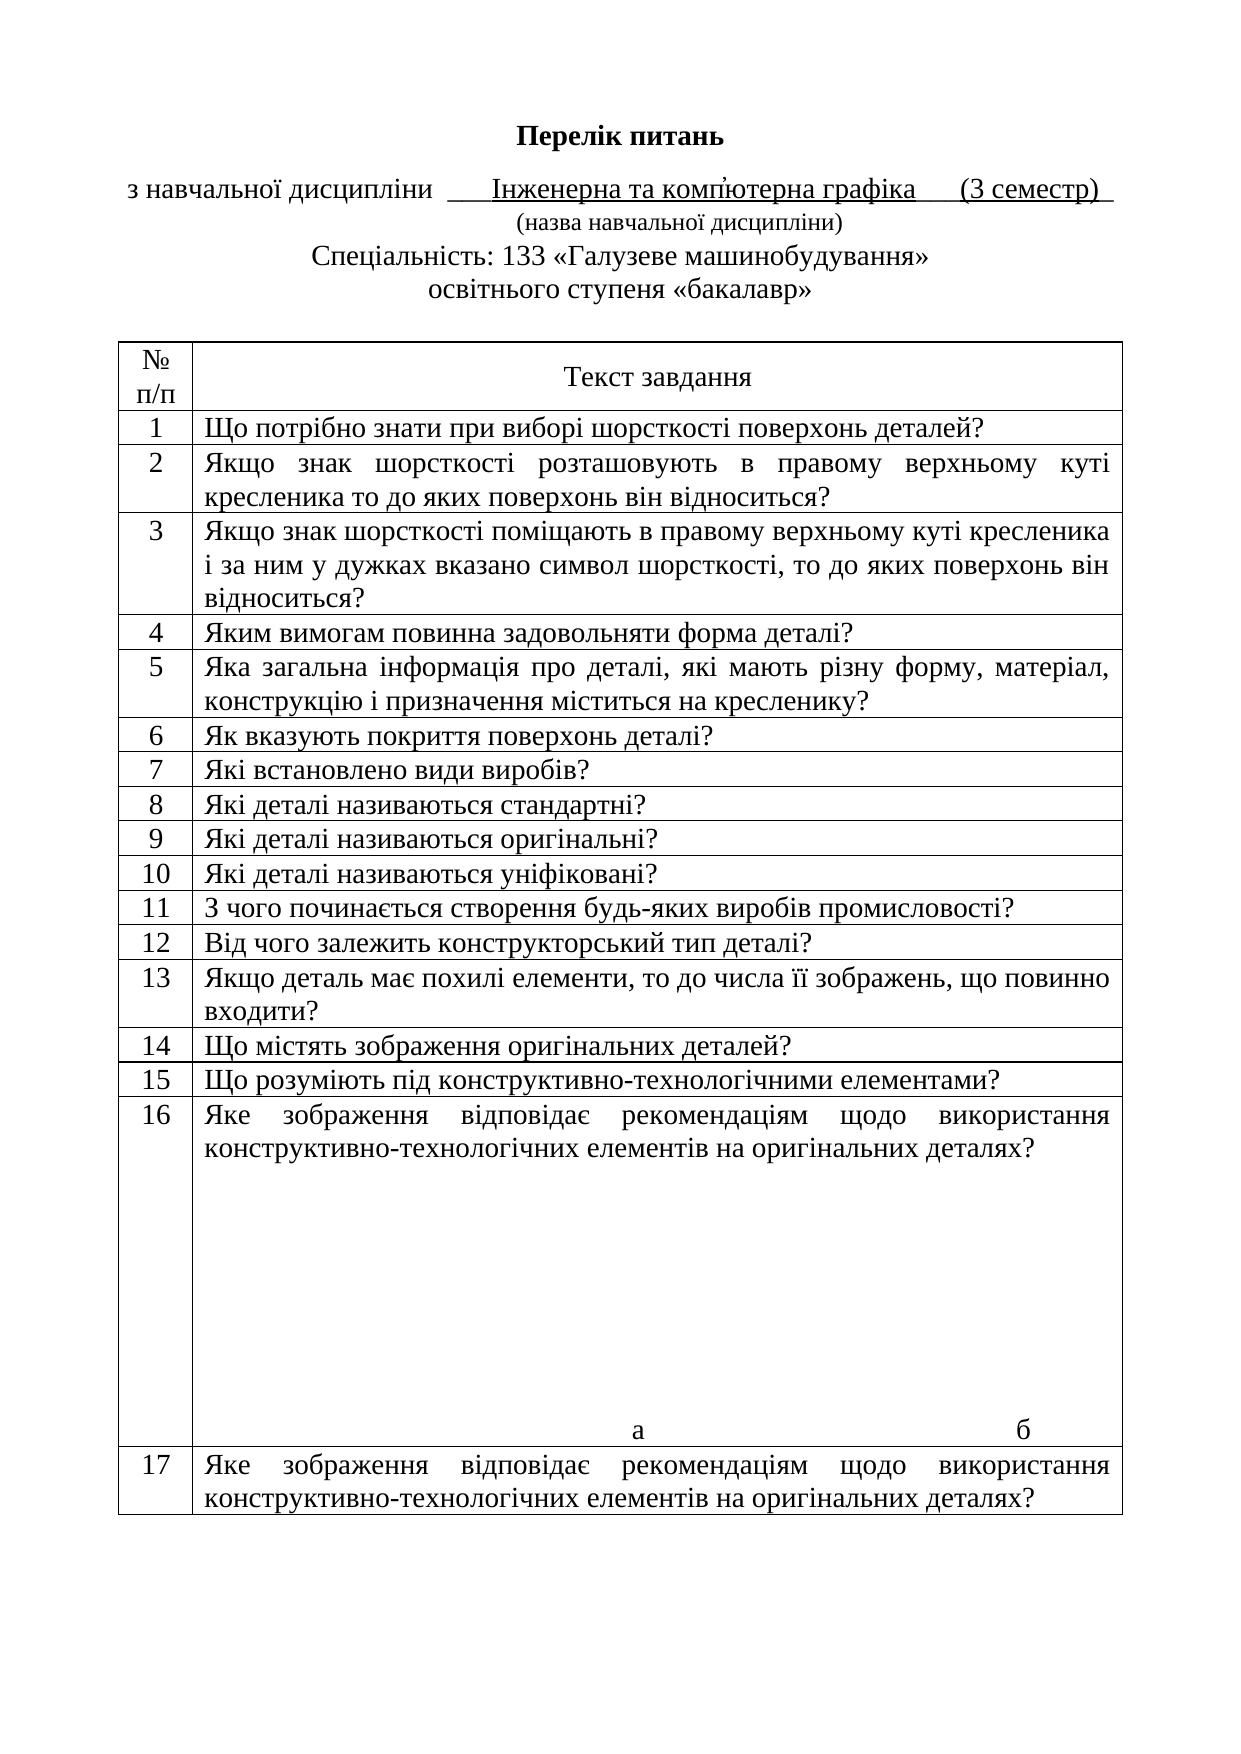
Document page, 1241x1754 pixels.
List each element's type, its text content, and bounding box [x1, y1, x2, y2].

table_cell 10 [119, 856, 192, 889]
table_cell Що розуміють під конструктивно-технологічними елементами? [193, 1063, 1122, 1096]
table_cell 13 [119, 960, 192, 1027]
table_cell 4 [119, 615, 192, 648]
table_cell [193, 1097, 1122, 1446]
text з навчальної дисципліни ___Інженерна та комп̓ютерна графіка___(3 семестр)_ [118, 171, 1122, 204]
table_cell Які деталі називаються оригінальні? [193, 821, 1122, 855]
table_cell 6 [119, 718, 192, 751]
text (назва навчальної дисципліни) [118, 207, 1122, 236]
table_cell Які встановлено види виробів? [193, 752, 1122, 786]
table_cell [193, 1447, 1122, 1514]
table_header № п/п [119, 343, 192, 409]
table_cell Від чого залежить конструкторський тип деталі? [193, 925, 1122, 959]
table_cell 14 [119, 1028, 192, 1061]
table_cell 7 [119, 752, 192, 786]
table_cell 17 [119, 1447, 192, 1514]
table_cell 3 [119, 513, 192, 614]
table_cell Якщо деталь має похилі елементи, то до числа її зображень, що повинно входити? [193, 960, 1122, 1027]
table_cell Як вказують покриття поверхонь деталі? [193, 718, 1122, 751]
table_cell 11 [119, 891, 192, 924]
table_cell 2 [119, 445, 192, 512]
text Перелік питань [118, 118, 1122, 152]
text Спеціальність: 133 «Галузеве машинобудування» [118, 238, 1122, 272]
table_cell З чого починається створення будь-яких виробів промисловості? [193, 891, 1122, 924]
table_cell Якщо знак шорсткості розташовують в правому верхньому куті кресленика то до яких поверхонь він відноситься? [193, 445, 1122, 512]
text освітнього ступеня «бакалавр» [118, 272, 1122, 305]
table_cell Які деталі називаються стандартні? [193, 787, 1122, 820]
table_cell 16 [119, 1097, 192, 1446]
table_header Текст завдання [193, 343, 1122, 409]
table_cell Яким вимогам повинна задовольняти форма деталі? [193, 615, 1122, 648]
table_cell Що містять зображення оригінальних деталей? [193, 1028, 1122, 1061]
table_cell Які деталі називаються уніфіковані? [193, 856, 1122, 889]
table_cell Якщо знак шорсткості поміщають в правому верхньому куті кресленика і за ним у дужках вказано символ шорсткості, то до яких поверхонь він відноситься? [193, 513, 1122, 614]
table_cell 15 [119, 1063, 192, 1096]
table_cell Що потрібно знати при виборі шорсткості поверхонь деталей? [193, 411, 1122, 444]
table_cell 1 [119, 411, 192, 444]
table_cell 9 [119, 821, 192, 855]
table_cell Яка загальна інформація про деталі, які мають різну форму, матеріал, конструкцію і призначення міститься на кресленику? [193, 650, 1122, 717]
table_cell 5 [119, 650, 192, 717]
table_cell 12 [119, 925, 192, 959]
table_cell 8 [119, 787, 192, 820]
